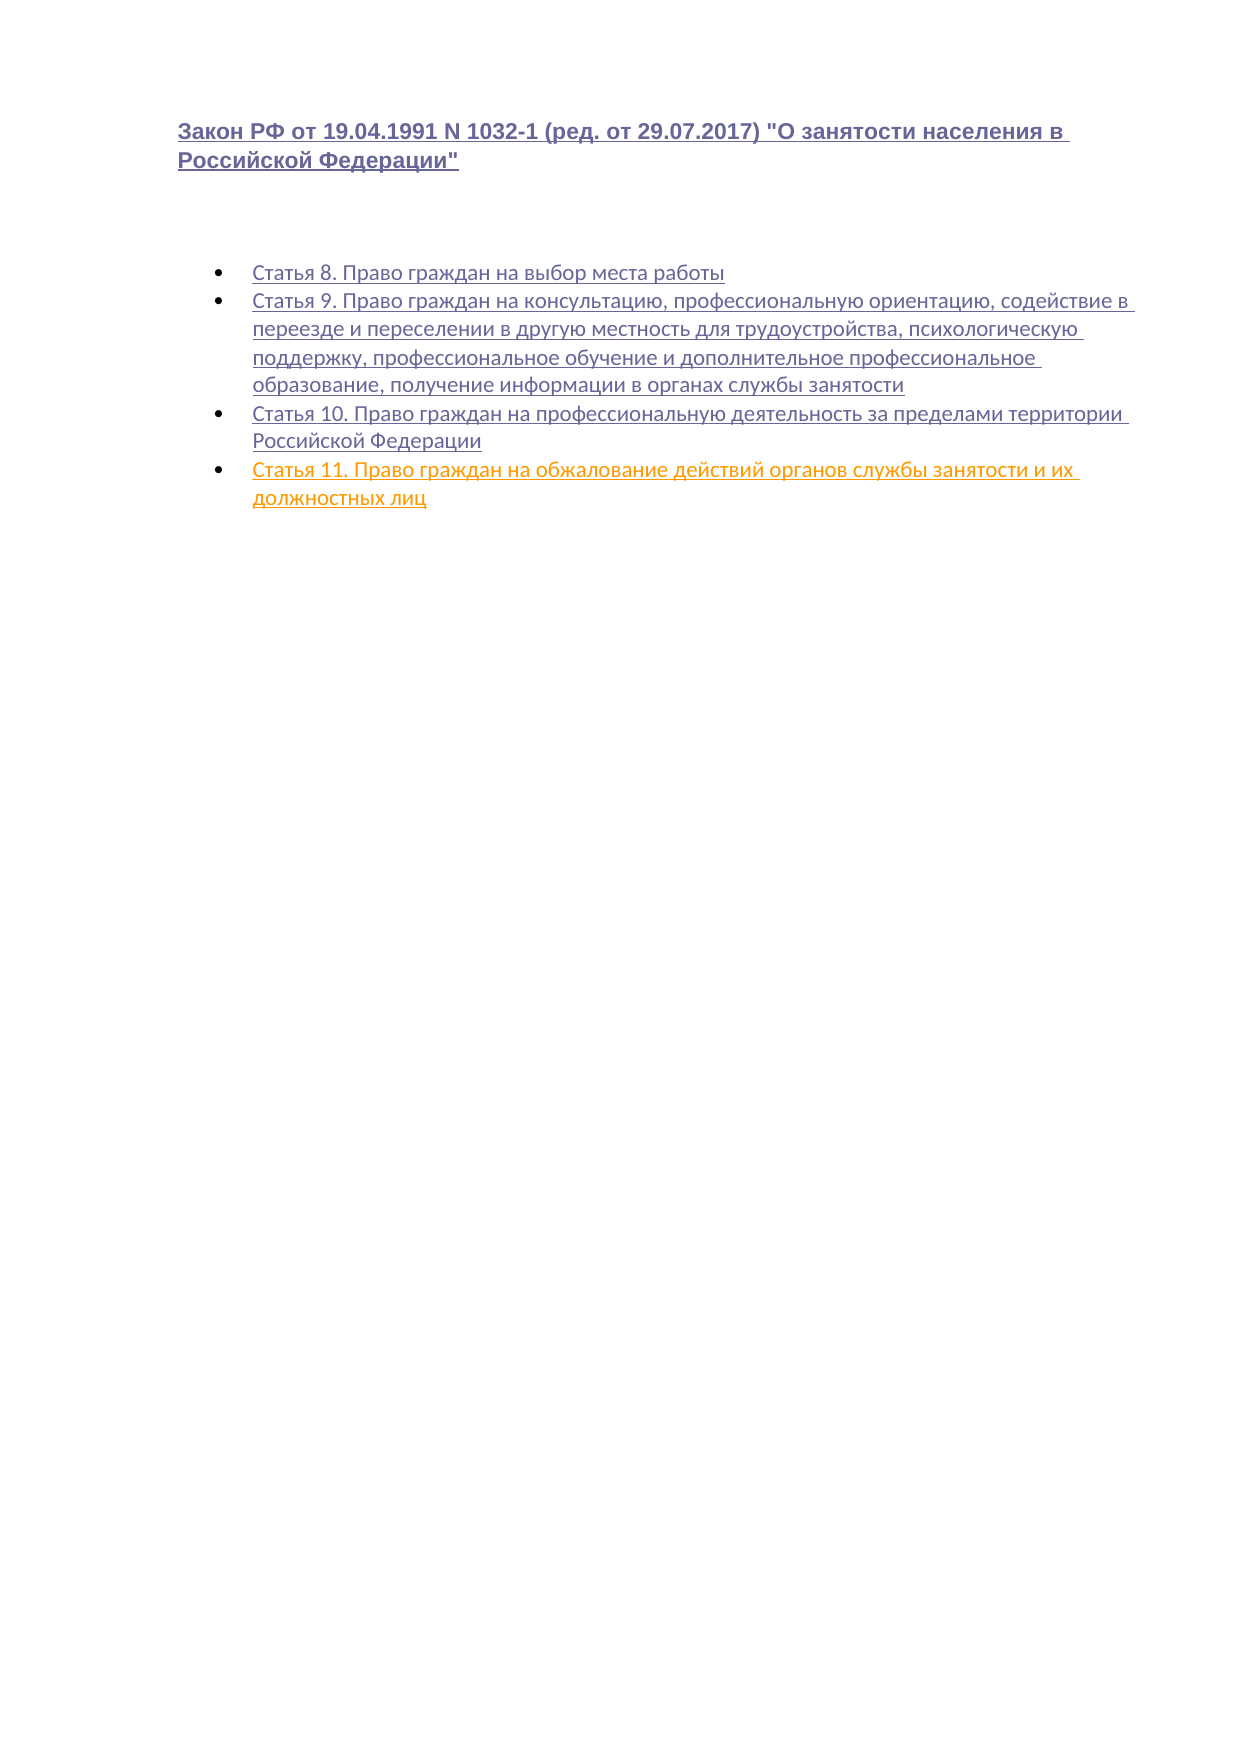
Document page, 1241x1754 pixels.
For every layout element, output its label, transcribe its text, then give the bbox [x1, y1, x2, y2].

list Статья 9. Право граждан на консультацию, профессиональную ориентацию, содействие в переезде и переселении в другую местность для трудоустройства, психологическую поддержку, профессиональное обучение и дополнительное профессиональное образование, получение информации в органах службы занятости [215, 287, 1152, 399]
list Статья 10. Право граждан на профессиональную деятельность за пределами территории Российской Федерации [215, 399, 1152, 455]
list Статья 11. Право граждан на обжалование действий органов службы занятости и их должностных лиц [215, 455, 1152, 511]
list Статья 8. Право граждан на выбор места работы [215, 258, 1152, 287]
text Закон РФ от 19.04.1991 N 1032-1 (ред. от 29.07.2017) "О занятости населения в Российской Федерации" [177, 118, 1152, 173]
